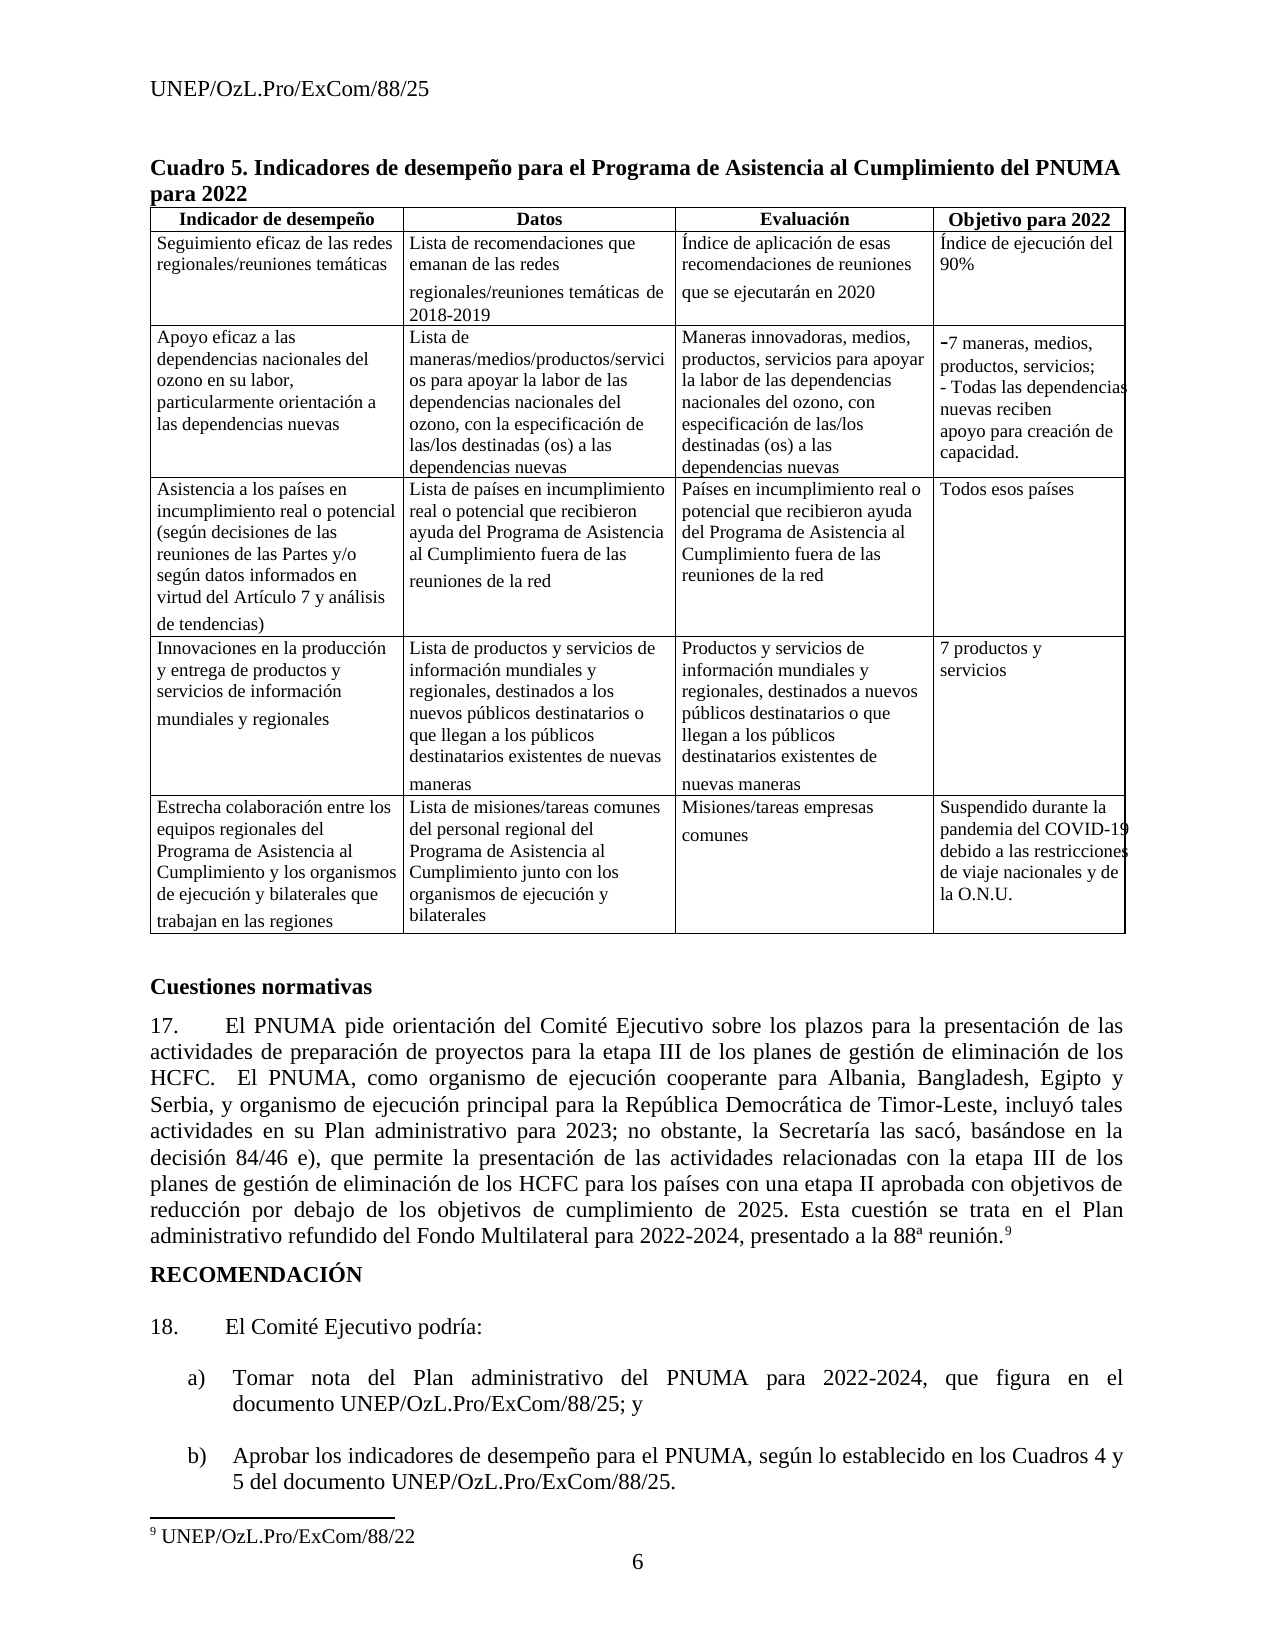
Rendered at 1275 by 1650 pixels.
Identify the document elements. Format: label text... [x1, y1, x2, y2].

subtitle El Comité Ejecutivo podría: [150, 1313, 1125, 1339]
table_cell Lista de misiones/tareas comunes del personal regional del Programa de Asistencia al Cumplimiento junto con los organismos de ejecución y bilaterales [404, 796, 675, 933]
table_cell Índice de aplicación de esas recomendaciones de reuniones que se ejecutarán en 2020 [676, 232, 933, 325]
table_cell Lista de productos y servicios de información mundiales y regionales, destinados a los nuevos públicos destinatarios o que llegan a los públicos destinatarios existentes de nuevas maneras [404, 637, 675, 795]
table_cell Apoyo eficaz a las dependencias nacionales del ozono en su labor, particularmente orientación a las dependencias nuevas [151, 326, 403, 477]
table_cell Estrecha colaboración entre los equipos regionales del Programa de Asistencia al Cumplimiento y los organismos de ejecución y bilaterales que trabajan en las regiones [151, 796, 403, 933]
table_header Evaluación [676, 208, 933, 231]
table_cell Suspendido durante la pandemia del COVID-19 debido a las restricciones de viaje nacionales y de la O.N.U. [934, 796, 1124, 933]
table_cell Países en incumplimiento real o potencial que recibieron ayuda del Programa de Asistencia al Cumplimiento fuera de las reuniones de la red [676, 478, 933, 636]
table_cell Todos esos países [934, 478, 1124, 636]
title Cuestiones normativas [150, 973, 1125, 999]
table_cell Lista de países en incumplimiento real o potencial que recibieron ayuda del Programa de Asistencia al Cumplimiento fuera de las reuniones de la red [404, 478, 675, 636]
table_cell Misiones/tareas empresas comunes [676, 796, 933, 933]
table_cell Índice de ejecución del 90% [934, 232, 1124, 325]
table_header Datos [404, 208, 675, 231]
table_cell Productos y servicios de información mundiales y regionales, destinados a nuevos públicos destinatarios o que llegan a los públicos destinatarios existentes de nuevas maneras [676, 637, 933, 795]
subtitle Tomar nota del Plan administrativo del PNUMA para 2022-2024, que figura en el documento UNEP/OzL.Pro/ExCom/88/25; y [187, 1364, 1125, 1417]
table_cell Lista de recomendaciones que emanan de las redes regionales/reuniones temáticas de 2018-2019 [404, 232, 675, 325]
table_cell -7 maneras, medios, productos, servicios; - Todas las dependencias nuevas reciben apoyo para creación de capacidad. [934, 326, 1124, 477]
title RECOMENDACIÓN [150, 1261, 1125, 1288]
table_header Indicador de desempeño [151, 208, 403, 231]
table_cell Maneras innovadoras, medios, productos, servicios para apoyar la labor de las dependencias nacionales del ozono, con especificación de las/los destinadas (os) a las dependencias nuevas [676, 326, 933, 477]
table_cell Innovaciones en la producción y entrega de productos y servicios de información mundiales y regionales [151, 637, 403, 795]
table_cell Lista de maneras/medios/productos/servicios para apoyar la labor de las dependencias nacionales del ozono, con la especificación de las/los destinadas (os) a las dependencias nuevas [404, 326, 675, 477]
table_header Objetivo para 2022 [934, 208, 1124, 231]
table_cell Asistencia a los países en incumplimiento real o potencial (según decisiones de las reuniones de las Partes y/o según datos informados en virtud del Artículo 7 y análisis de tendencias) [151, 478, 403, 636]
subtitle El PNUMA pide orientación del Comité Ejecutivo sobre los plazos para la presentación de las actividades de preparación de proyectos para la etapa III de los planes de gestión de eliminación de los HCFC. El PNUMA, como organismo de ejecución cooperante para Albania, Bangladesh, Egipto y Serbia, y organismo de ejecución principal para la República Democrática de Timor-Leste, incluyó tales actividades en su Plan administrativo para 2023; no obstante, la Secretaría las sacó, basándose en la decisión 84/46 e), que permite la presentación de las actividades relacionadas con la etapa III de los planes de gestión de eliminación de los HCFC para los países con una etapa II aprobada con objetivos de reducción por debajo de los objetivos de cumplimiento de 2025. Esta cuestión se trata en el Plan administrativo refundido del Fondo Multilateral para 2022-2024, presentado a la 88ª reunión. [150, 1012, 1125, 1249]
text Cuadro 5. Indicadores de desempeño para el Programa de Asistencia al Cumplimiento del PNUMA para 2022 [150, 154, 1125, 207]
table_cell Seguimiento eficaz de las redes regionales/reuniones temáticas [151, 232, 403, 325]
table_cell 7 productos y servicios [934, 637, 1124, 795]
subtitle Aprobar los indicadores de desempeño para el PNUMA, según lo establecido en los Cuadros 4 y 5 del documento UNEP/OzL.Pro/ExCom/88/25. [187, 1442, 1125, 1494]
